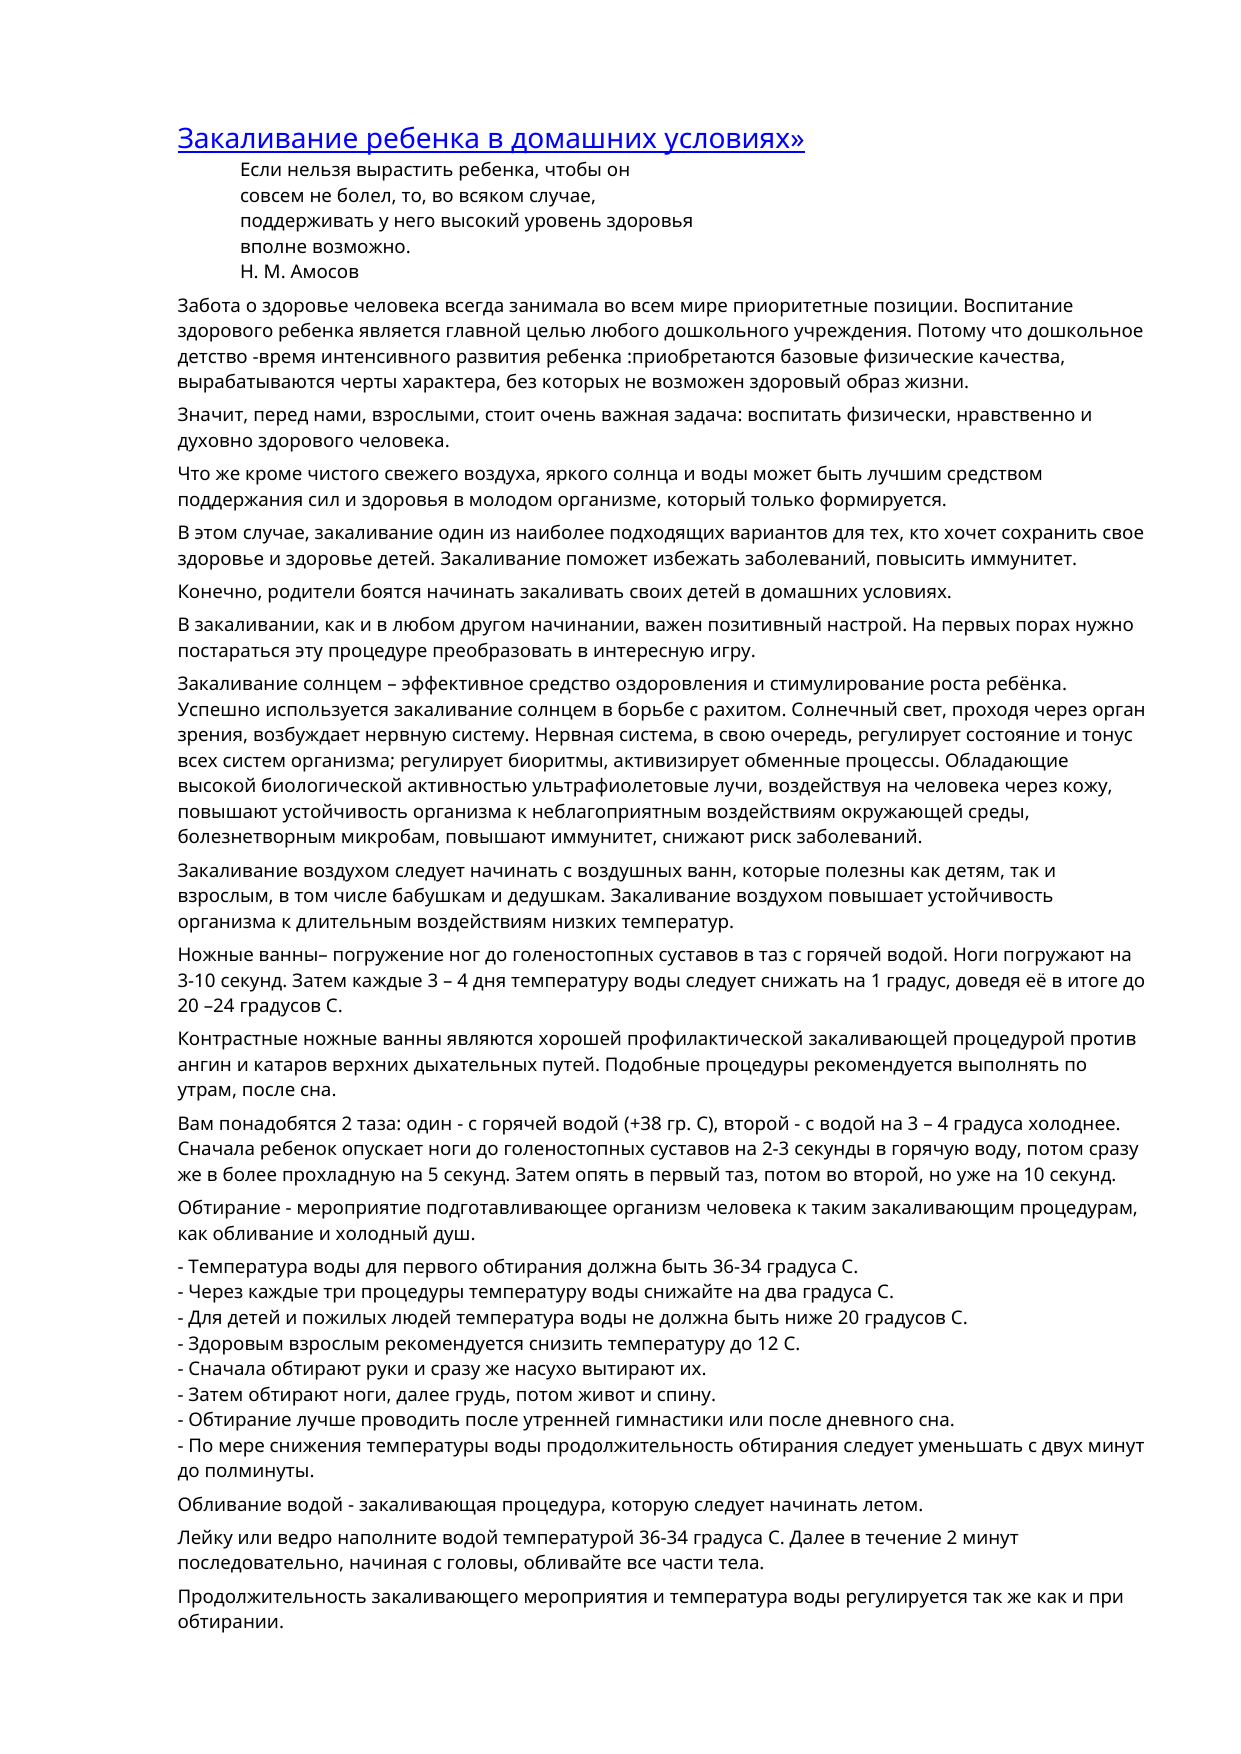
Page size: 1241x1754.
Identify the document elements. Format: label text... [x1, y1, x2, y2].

text Лейку или ведро наполните водой температурой 36-34 градуса С. Далее в течение 2 минут последовательно, начиная с головы, обливайте все части тела. [177, 1524, 1152, 1575]
text - Температура воды для первого обтирания должна быть 36-34 градуса С. [177, 1253, 1152, 1279]
text Закаливание ребенка в домашних условиях» [177, 118, 1152, 156]
text - Здоровым взрослым рекомендуется снизить температуру до 12 С. [177, 1330, 1152, 1355]
text Закаливание солнцем – эффективное средство оздоровления и стимулирование роста ребёнка. Успешно используется закаливание солнцем в борьбе с рахитом. Солнечный свет, проходя через орган зрения, возбуждает нервную систему. Нервная система, в свою очередь, регулирует состояние и тонус всех систем организма; регулирует биоритмы, активизирует обменные процессы. Обладающие высокой биологической активностью ультрафиолетовые лучи, воздействуя на человека через кожу, повышают устойчивость организма к неблагоприятным воздействиям окружающей среды, болезнетворным микробам, повышают иммунитет, снижают риск заболеваний. [177, 671, 1152, 849]
text Закаливание воздухом следует начинать с воздушных ванн, которые полезны как детям, так и взрослым, в том числе бабушкам и дедушкам. Закаливание воздухом повышает устойчивость организма к длительным воздействиям низких температур. [177, 857, 1152, 933]
text Что же кроме чистого свежего воздуха, яркого солнца и воды может быть лучшим средством поддержания сил и здоровья в молодом организме, который только формируется. [177, 461, 1152, 512]
text Значит, перед нами, взрослыми, стоит очень важная задача: воспитать физически, нравственно и духовно здорового человека. [177, 402, 1152, 453]
text поддерживать у него высокий уровень здоровья [240, 207, 1089, 233]
text совсем не болел, то, во всяком случае, [240, 182, 1089, 207]
text Если нельзя вырастить ребенка, чтобы он [240, 156, 1089, 182]
text Забота о здоровье человека всегда занимала во всем мире приоритетные позиции. Воспитание здорового ребенка является главной целью любого дошкольного учреждения. Потому что дошкольное детство -время интенсивного развития ребенка :приобретаются базовые физические качества, вырабатываются черты характера, без которых не возможен здоровый образ жизни. [177, 292, 1152, 394]
text Обливание водой - закаливающая процедура, которую следует начинать летом. [177, 1491, 1152, 1516]
text В этом случае, закаливание один из наиболее подходящих вариантов для тех, кто хочет сохранить свое здоровье и здоровье детей. Закаливание поможет избежать заболеваний, повысить иммунитет. [177, 519, 1152, 571]
text - Для детей и пожилых людей температура воды не должна быть ниже 20 градусов С. [177, 1304, 1152, 1330]
text Конечно, родители боятся начинать закаливать своих детей в домашних условиях. [177, 578, 1152, 604]
text Продолжительность закаливающего мероприятия и температура воды регулируется так же как и при обтирании. [177, 1583, 1152, 1634]
text В закаливании, как и в любом другом начинании, важен позитивный настрой. На первых порах нужно постараться эту процедуре преобразовать в интересную игру. [177, 612, 1152, 663]
text Вам понадобятся 2 таза: один - с горячей водой (+38 гр. С), второй - с водой на 3 – 4 градуса холоднее. Сначала ребенок опускает ноги до голеностопных суставов на 2-3 секунды в горячую воду, потом сразу же в более прохладную на 5 секунд. Затем опять в первый таз, потом во второй, но уже на 10 секунд. [177, 1110, 1152, 1187]
text Н. М. Амосов [240, 258, 1089, 284]
text - По мере снижения температуры воды продолжительность обтирания следует уменьшать с двух минут до полминуты. [177, 1432, 1152, 1483]
text - Затем обтирают ноги, далее грудь, потом живот и спину. [177, 1381, 1152, 1406]
text Ножные ванны– погружение ног до голеностопных суставов в таз с горячей водой. Ноги погружают на 3-10 секунд. Затем каждые 3 – 4 дня температуру воды следует снижать на 1 градус, доведя её в итоге до 20 –24 градусов С. [177, 941, 1152, 1018]
text вполне возможно. [240, 233, 1089, 258]
text - Сначала обтирают руки и сразу же насухо вытирают их. [177, 1355, 1152, 1381]
text - Обтирание лучше проводить после утренней гимнастики или после дневного сна. [177, 1406, 1152, 1432]
text Контрастные ножные ванны являются хорошей профилактической закаливающей процедурой против ангин и катаров верхних дыхательных путей. Подобные процедуры рекомендуется выполнять по утрам, после сна. [177, 1026, 1152, 1102]
text - Через каждые три процедуры температуру воды снижайте на два градуса С. [177, 1279, 1152, 1304]
text Обтирание - мероприятие подготавливающее организм человека к таким закаливающим процедурам, как обливание и холодный душ. [177, 1194, 1152, 1246]
